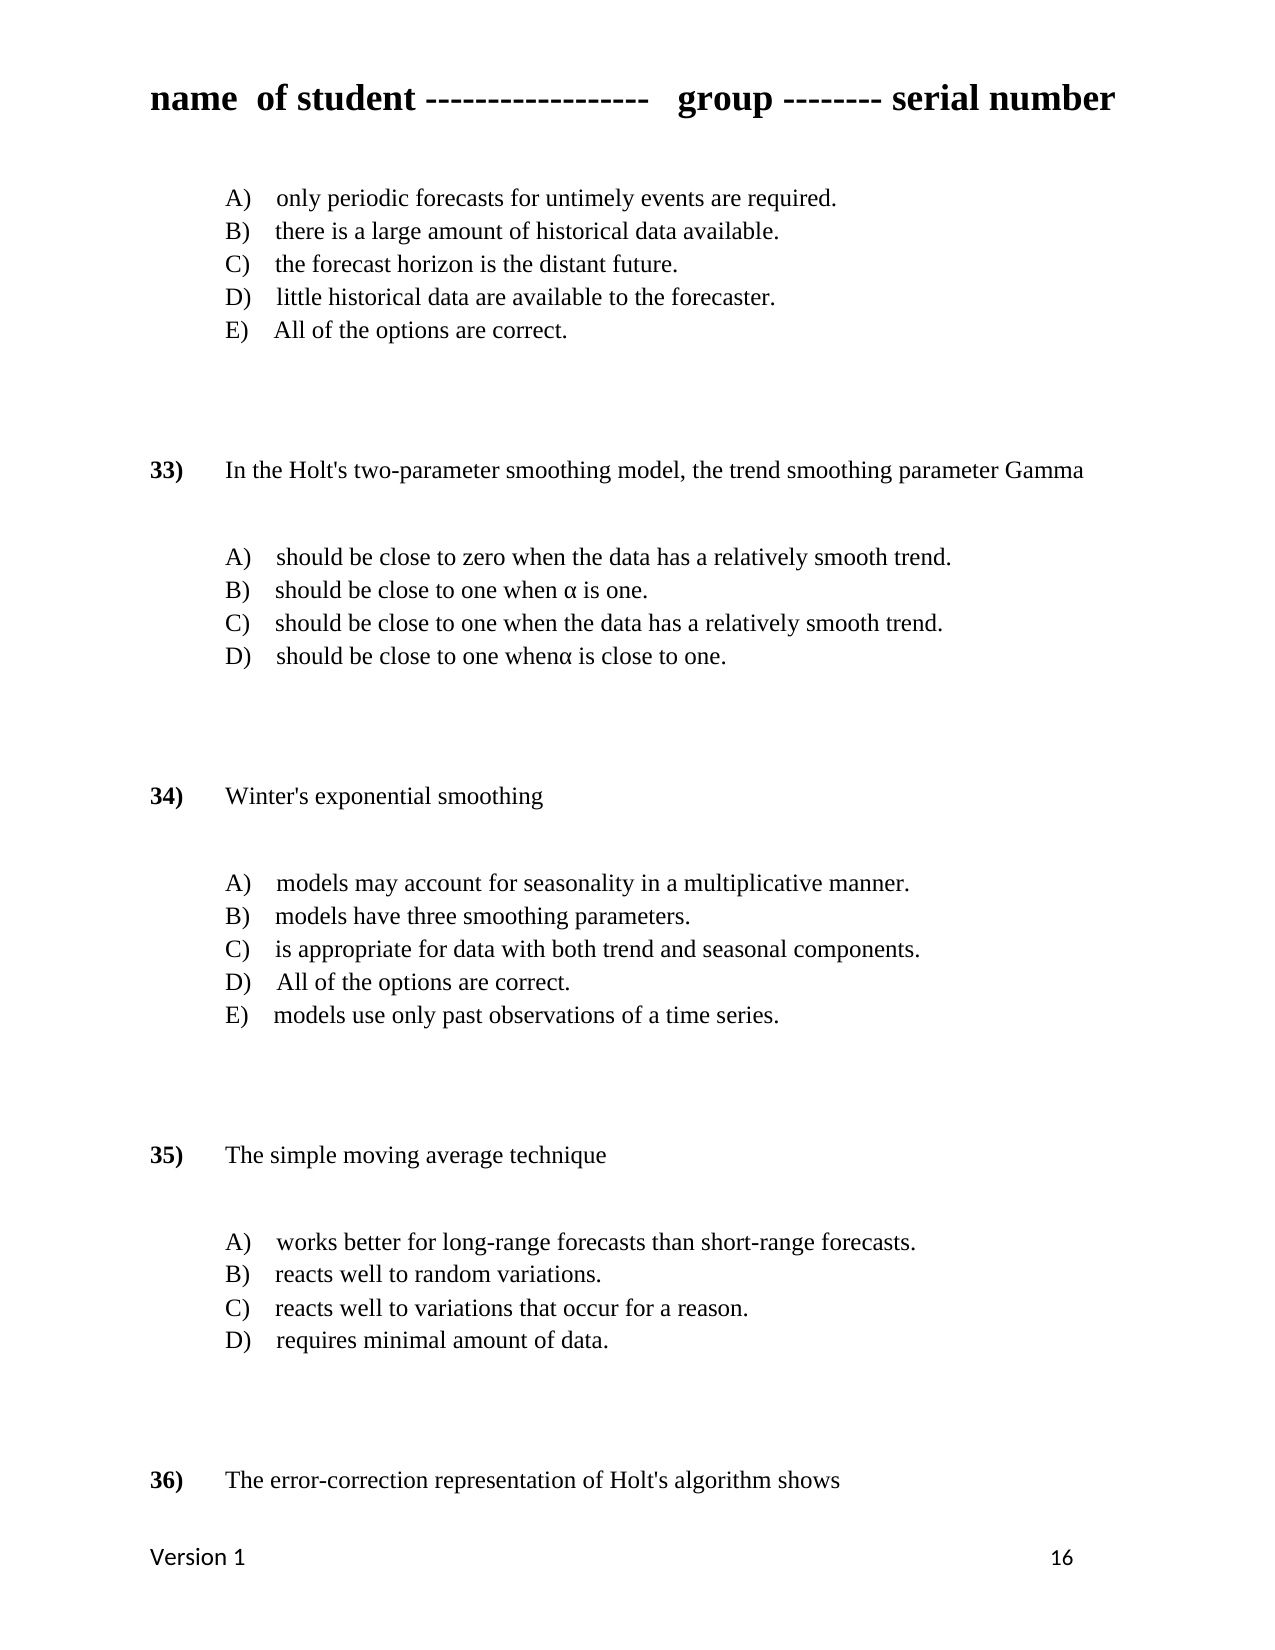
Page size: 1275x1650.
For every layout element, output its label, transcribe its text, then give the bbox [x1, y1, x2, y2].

text A) only periodic forecasts for untimely events are required. B) there is a large amount of historical data available. C) the forecast horizon is the distant future. D) little historical data are available to the forecaster. E) All of the options are correct. [150, 150, 1125, 377]
text 34) Winter's exponential smoothing [150, 781, 1125, 809]
text A) models may account for seasonality in a multiplicative manner. B) models have three smoothing parameters. C) is appropriate for data with both trend and seasonal components. D) All of the options are correct. E) models use only past observations of a time series. [150, 835, 1125, 1062]
text A) should be close to zero when the data has a relatively smooth trend. B) should be close to one when α is one. C) should be close to one when the data has a relatively smooth trend. D) should be close to one whenα is close to one. [150, 509, 1125, 703]
text 35) The simple moving average technique [150, 1140, 1125, 1168]
text A) works better for long-range forecasts than short-range forecasts. B) reacts well to random variations. C) reacts well to variations that occur for a reason. D) requires minimal amount of data. [150, 1193, 1125, 1387]
text 36) The error-correction representation of Holt's algorithm shows [150, 1466, 1125, 1494]
text 33) In the Holt's two-parameter smoothing model, the trend smoothing parameter Gamma [150, 455, 1125, 484]
